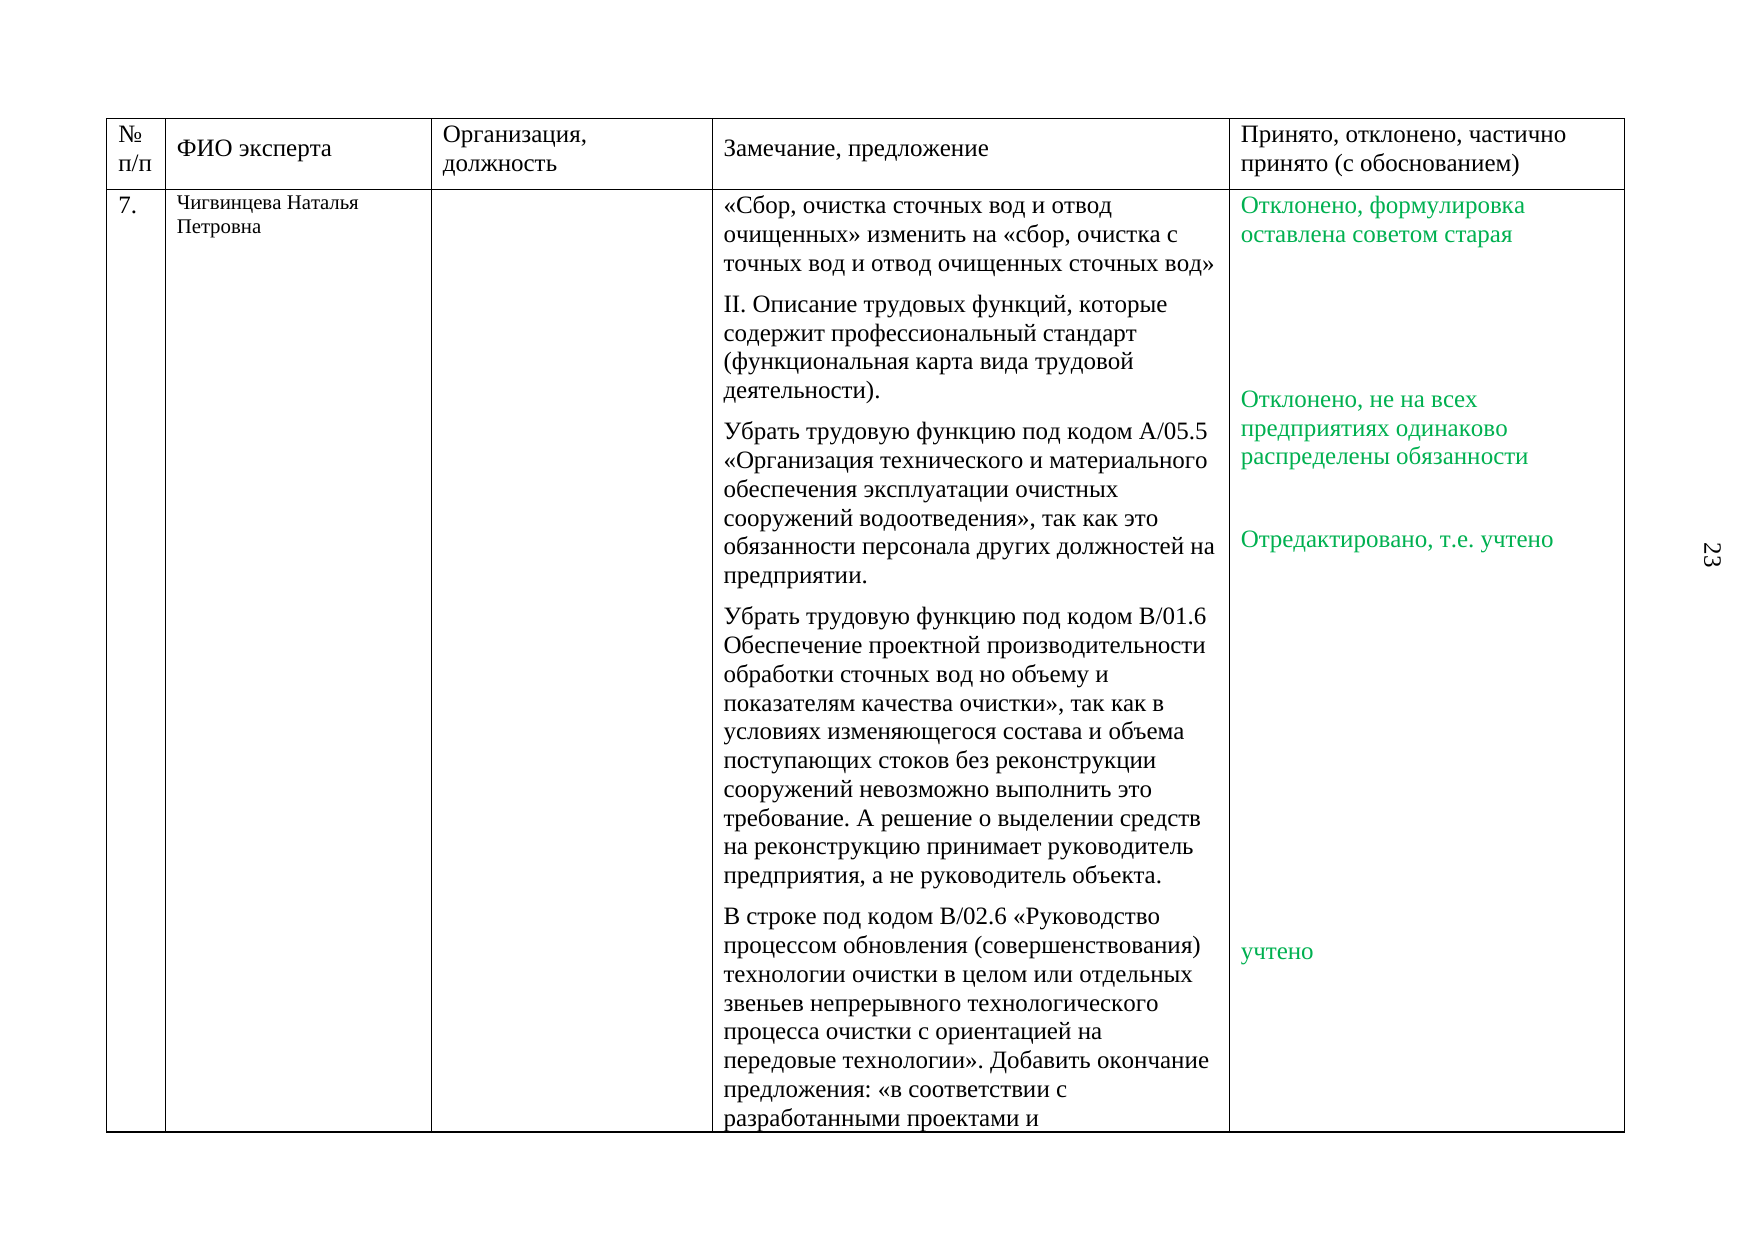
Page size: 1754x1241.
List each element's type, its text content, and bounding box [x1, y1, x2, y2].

table_cell [432, 190, 712, 1131]
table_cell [1230, 190, 1624, 1131]
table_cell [713, 190, 1229, 1131]
table_cell Чигвинцева Наталья Петровна [166, 190, 431, 1131]
table_header Замечание, предложение [713, 119, 1229, 189]
table_cell 7. [107, 190, 165, 1131]
table_header Организация, должность [432, 119, 712, 189]
table_header ФИО эксперта [166, 119, 431, 189]
table_header Принято, отклонено, частично принято (с обоснованием) [1230, 119, 1624, 189]
table_header № п/п [107, 119, 165, 189]
